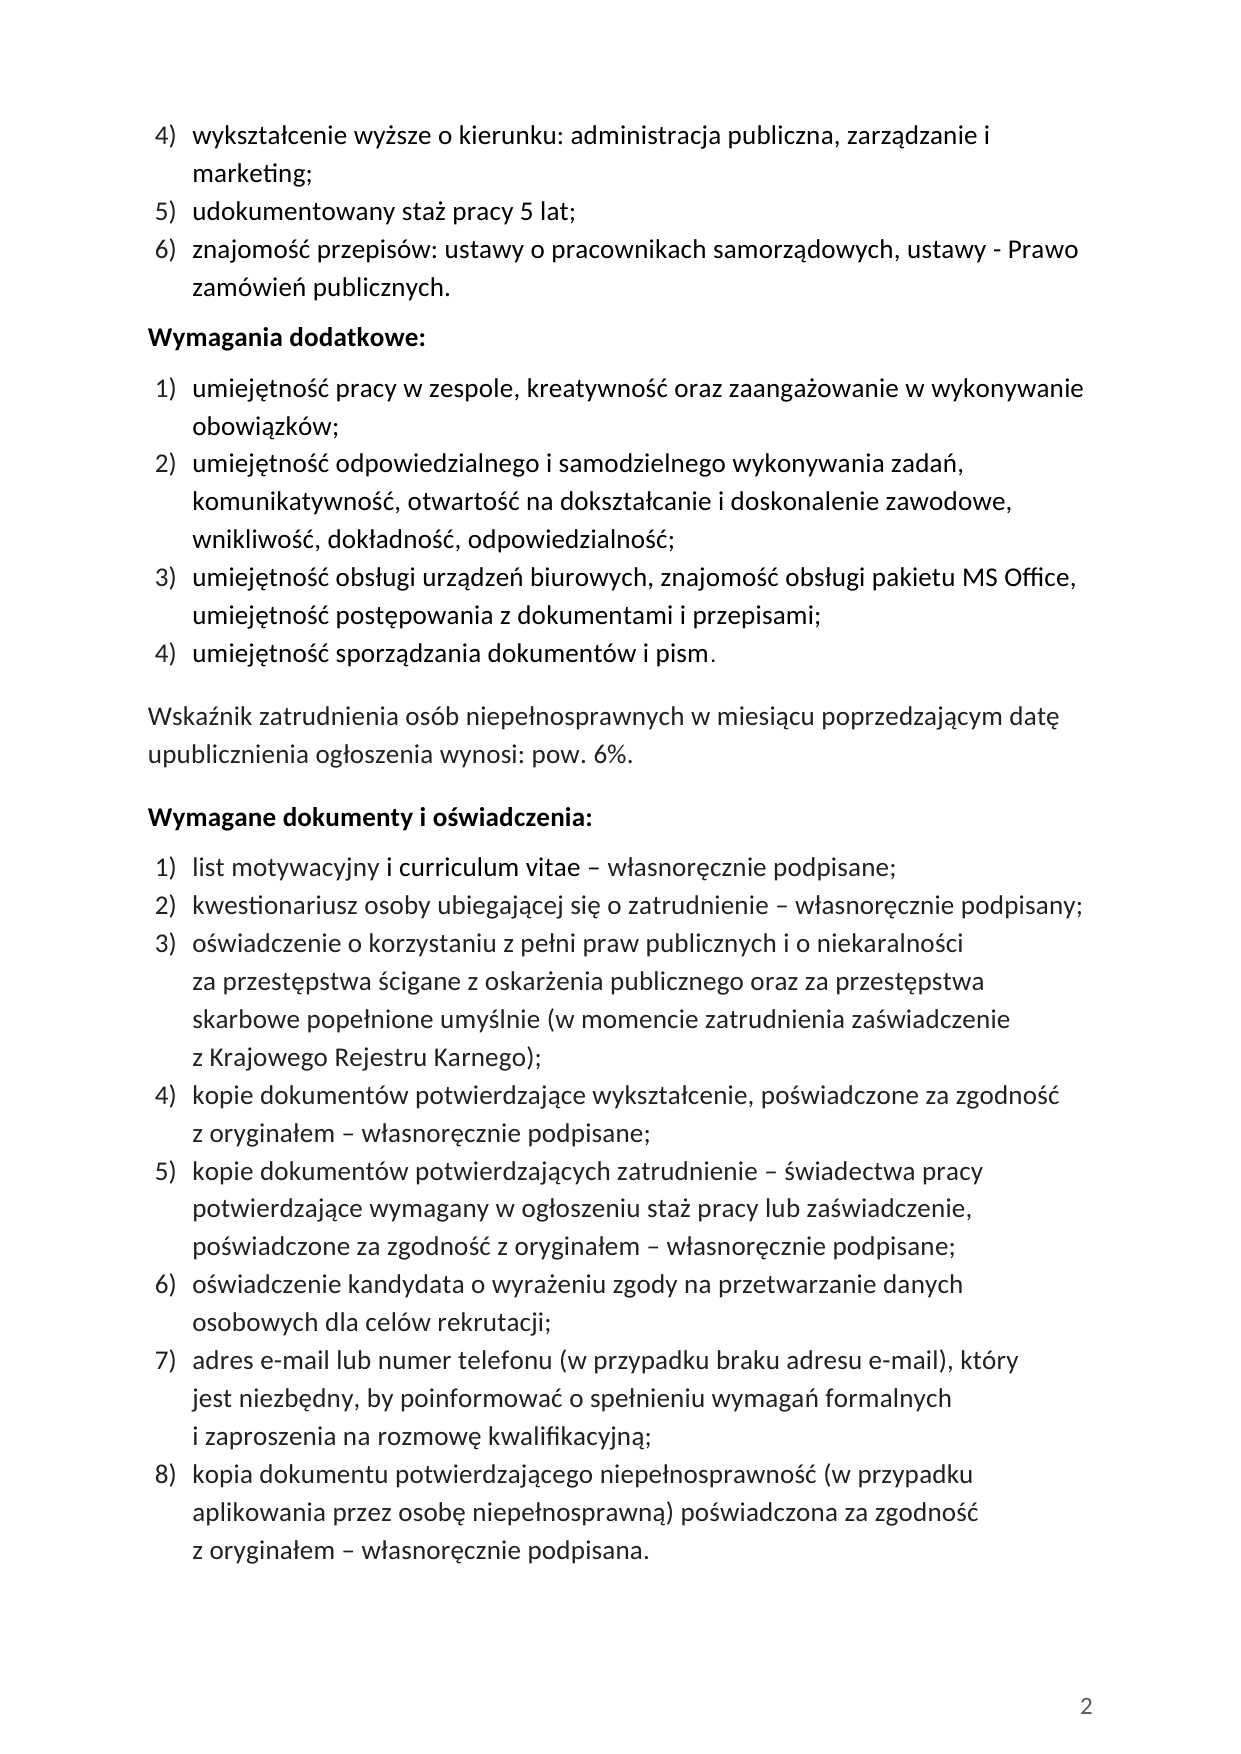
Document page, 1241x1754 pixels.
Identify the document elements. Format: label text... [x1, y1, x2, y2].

list kopie dokumentów potwierdzających zatrudnienie – świadectwa pracy potwierdzające wymagany w ogłoszeniu staż pracy lub zaświadczenie, poświadczone za zgodność z oryginałem – własnoręcznie podpisane; [154, 1154, 1093, 1262]
list list motywacyjny i curriculum vitae – własnoręcznie podpisane; [154, 850, 1093, 883]
list umiejętność pracy w zespole, kreatywność oraz zaangażowanie w wykonywanie obowiązków; [154, 371, 1093, 442]
list adres e-mail lub numer telefonu (w przypadku braku adresu e-mail), który jest niezbędny, by poinformować o spełnieniu wymagań formalnych i zaproszenia na rozmowę kwalifikacyjną; [154, 1343, 1093, 1452]
list oświadczenie kandydata o wyrażeniu zgody na przetwarzanie danych osobowych dla celów rekrutacji; [154, 1267, 1093, 1338]
list umiejętność odpowiedzialnego i samodzielnego wykonywania zadań, komunikatywność, otwartość na dokształcanie i doskonalenie zawodowe, wnikliwość, dokładność, odpowiedzialność; [154, 447, 1093, 555]
list znajomość przepisów: ustawy o pracownikach samorządowych, ustawy - Prawo zamówień publicznych. [154, 232, 1093, 303]
list wykształcenie wyższe o kierunku: administracja publiczna, zarządzanie i marketing; [154, 118, 1093, 189]
subtitle Wymagane dokumenty i oświadczenia: [148, 800, 1093, 833]
text Wskaźnik zatrudnienia osób niepełnosprawnych w miesiącu poprzedzającym datę upublicznienia ogłoszenia wynosi: pow. 6%. [148, 699, 1093, 770]
list umiejętność sporządzania dokumentów i pism. [154, 636, 1093, 669]
list umiejętność obsługi urządzeń biurowych, znajomość obsługi pakietu MS Office, umiejętność postępowania z dokumentami i przepisami; [154, 560, 1093, 631]
list kopie dokumentów potwierdzające wykształcenie, poświadczone za zgodność z oryginałem – własnoręcznie podpisane; [154, 1078, 1093, 1149]
list kwestionariusz osoby ubiegającej się o zatrudnienie – własnoręcznie podpisany; [154, 888, 1093, 921]
list oświadczenie o korzystaniu z pełni praw publicznych i o niekaralności za przestępstwa ścigane z oskarżenia publicznego oraz za przestępstwa skarbowe popełnione umyślnie (w momencie zatrudnienia zaświadczenie z Krajowego Rejestru Karnego); [154, 926, 1093, 1073]
list udokumentowany staż pracy 5 lat; [154, 194, 1093, 227]
subtitle Wymagania dodatkowe: [148, 320, 1093, 353]
list kopia dokumentu potwierdzającego niepełnosprawność (w przypadku aplikowania przez osobę niepełnosprawną) poświadczona za zgodność z oryginałem – własnoręcznie podpisana. [154, 1457, 1093, 1566]
